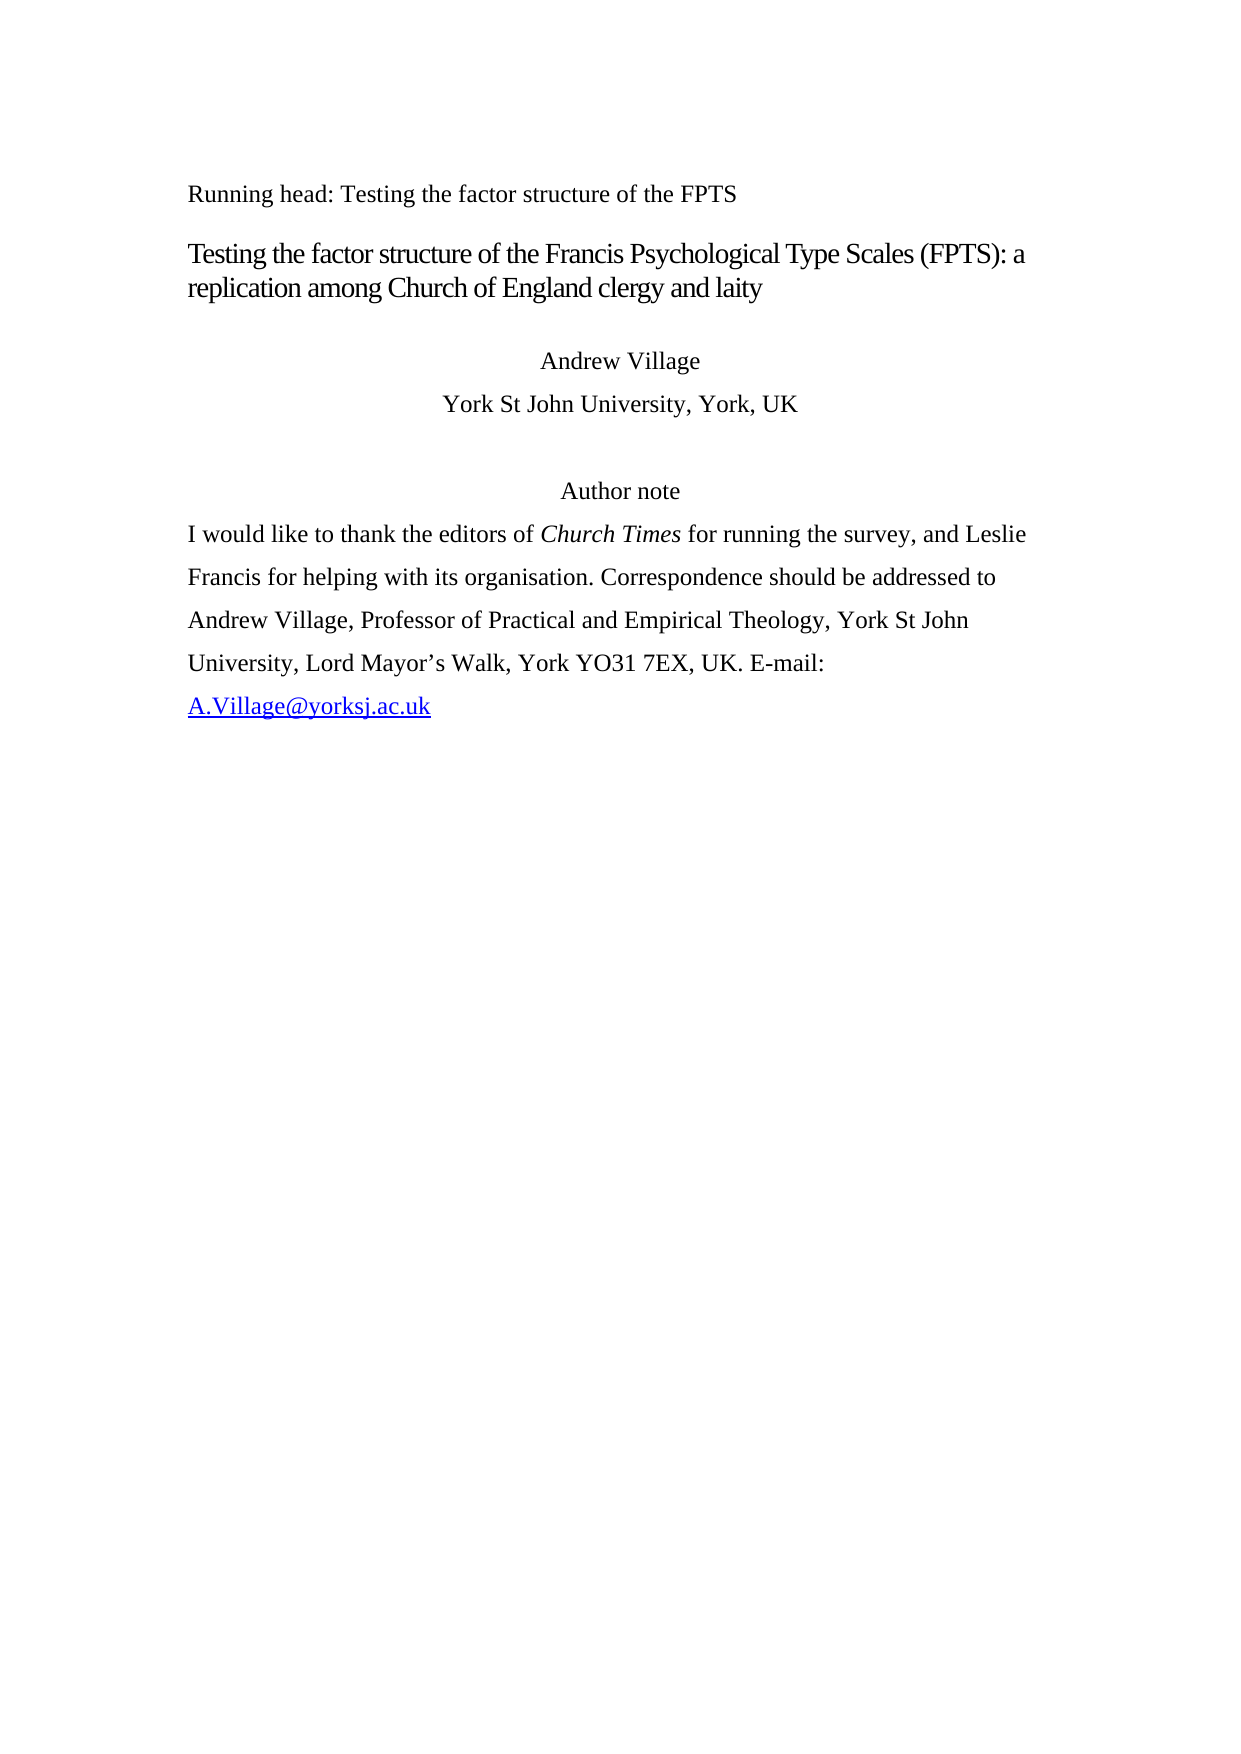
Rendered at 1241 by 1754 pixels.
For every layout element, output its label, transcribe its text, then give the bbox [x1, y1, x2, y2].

text Andrew Village [187, 346, 1053, 375]
text Author note [187, 476, 1053, 504]
text Running head: Testing the factor structure of the FPTS [187, 179, 1053, 207]
text I would like to thank the editors of Church Times for running the survey, and Leslie Francis for helping with its organisation. Correspondence should be addressed to Andrew Village, Professor of Practical and Empirical Theology, York St John University, Lord Mayor’s Walk, York YO31 7EX, UK. E-mail: A.Village@yorksj.ac.uk [187, 519, 1053, 720]
text York St John University, York, UK [187, 389, 1053, 418]
title Testing the factor structure of the Francis Psychological Type Scales (FPTS): a replication among Church of England clergy and laity [187, 236, 1053, 303]
